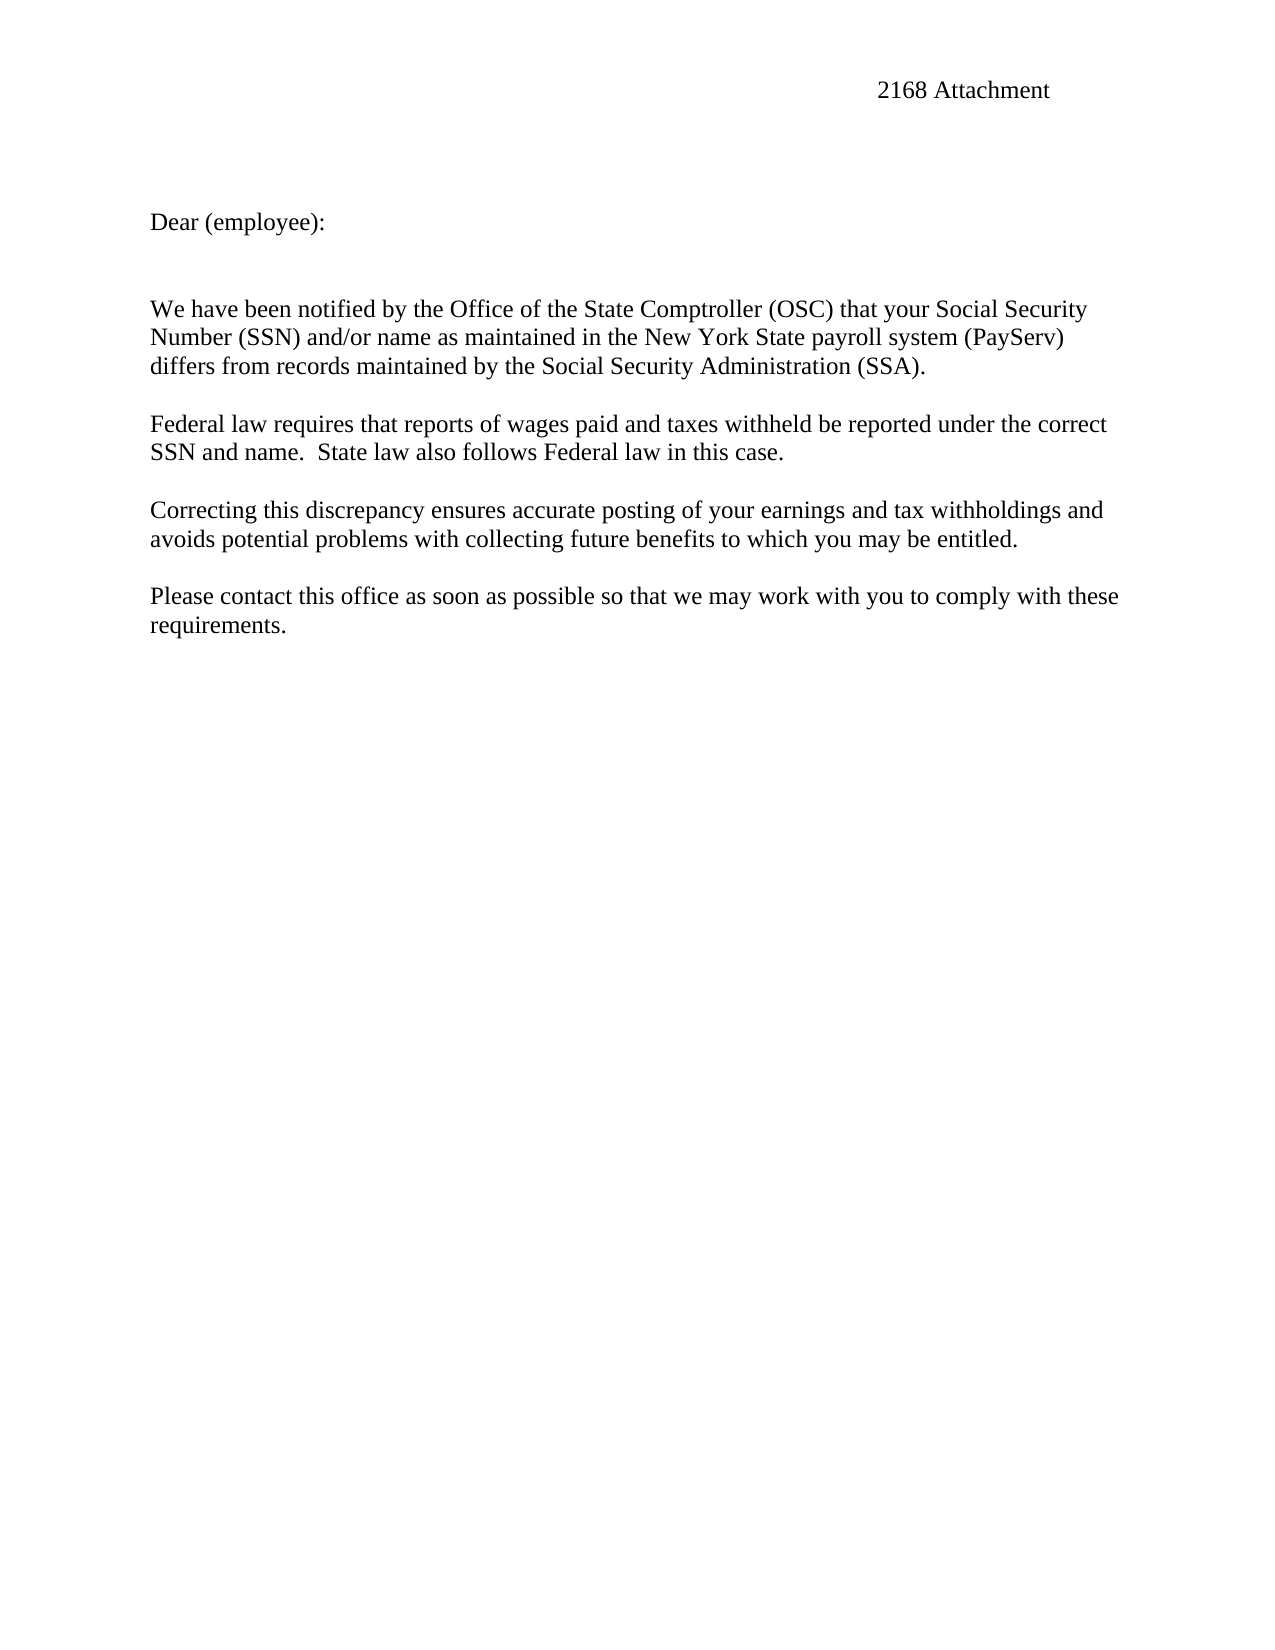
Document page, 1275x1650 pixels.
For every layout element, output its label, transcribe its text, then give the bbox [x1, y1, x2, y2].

text Please contact this office as soon as possible so that we may work with you to comply with these requirements. [150, 581, 1125, 639]
text Federal law requires that reports of wages paid and taxes withheld be reported under the correct SSN and name. State law also follows Federal law in this case. [150, 409, 1125, 466]
text Correcting this discrepancy ensures accurate posting of your earnings and tax withholdings and avoids potential problems with collecting future benefits to which you may be entitled. [150, 495, 1125, 552]
text Dear (employee): [150, 207, 1125, 236]
text We have been notified by the Office of the State Comptroller (OSC) that your Social Security Number (SSN) and/or name as maintained in the New York State payroll system (PayServ) differs from records maintained by the Social Security Administration (SSA). [150, 294, 1125, 380]
